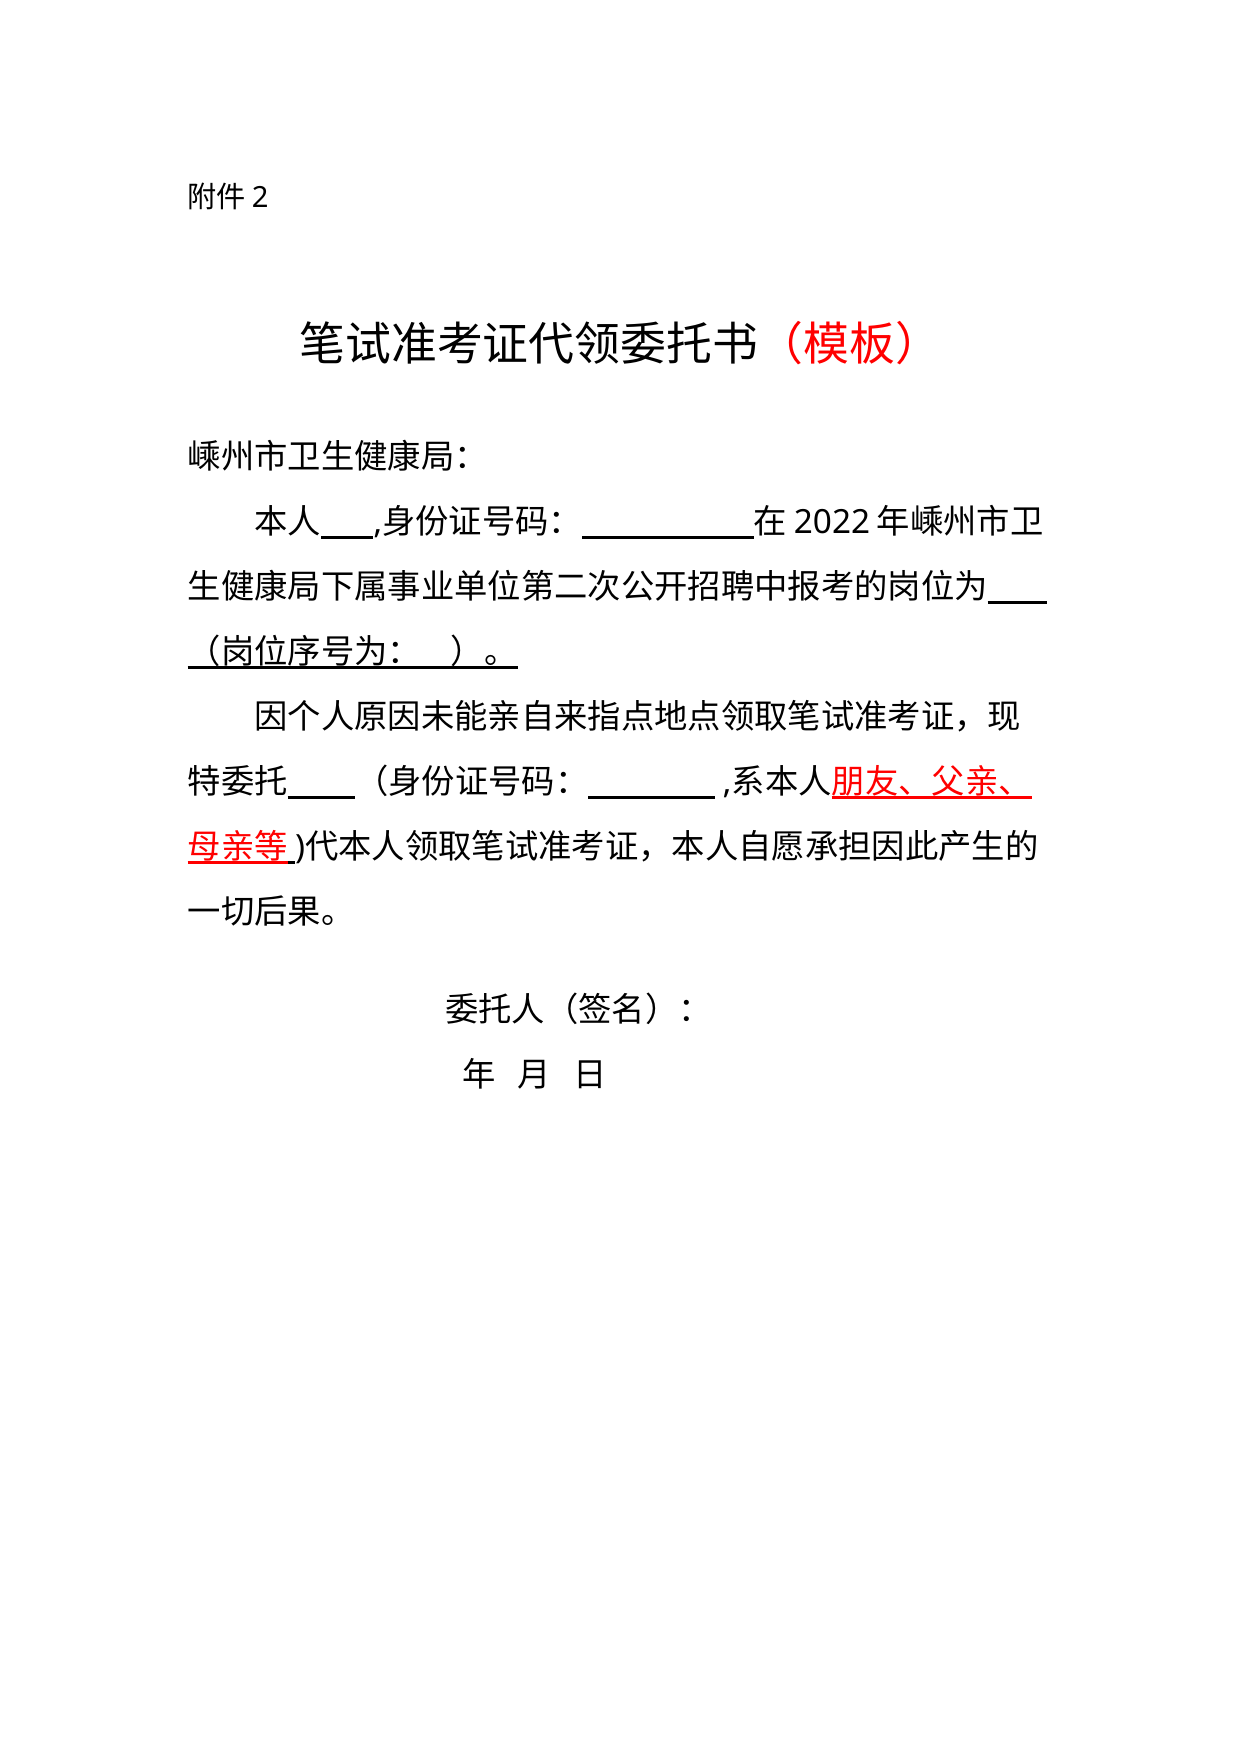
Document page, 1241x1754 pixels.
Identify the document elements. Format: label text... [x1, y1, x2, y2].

text （岗位序号为： ）。 [187, 617, 1053, 682]
text 因个人原因未能亲自来指点地点领取笔试准考证，现特委托 （身份证号码： ,系本人朋友、父亲、母亲等 )代本人领取笔试准考证，本人自愿承担因此产生的一切后果。 [187, 682, 1053, 942]
text 本人 ,身份证号码： 在2022年嵊州市卫生健康局下属事业单位第二次公开招聘中报考的岗位为 [187, 487, 1053, 617]
text 委托人（签名）： [187, 974, 1053, 1039]
text 附件2 [187, 162, 1053, 227]
text 嵊州市卫生健康局： [187, 422, 1053, 487]
text 笔试准考证代领委托书（模板） [187, 292, 1053, 389]
text 年 月 日 [187, 1039, 1053, 1104]
